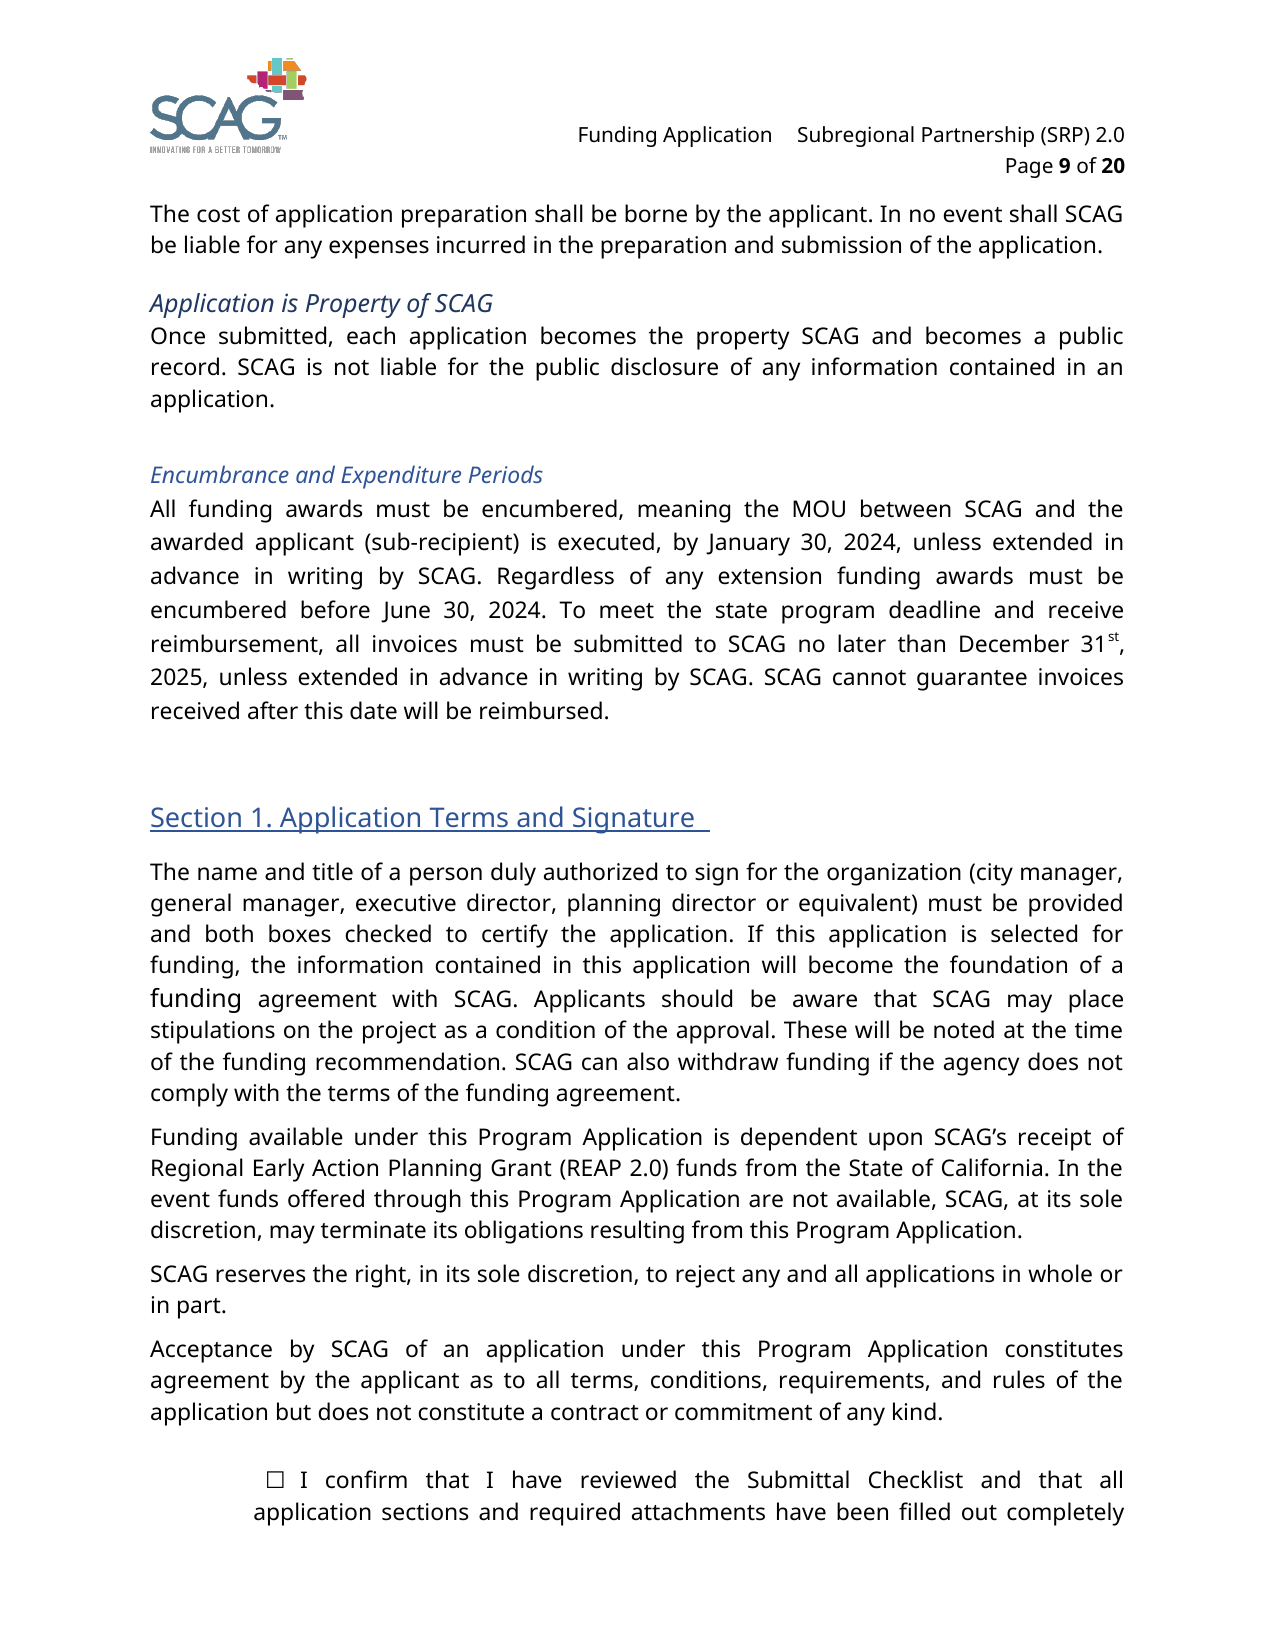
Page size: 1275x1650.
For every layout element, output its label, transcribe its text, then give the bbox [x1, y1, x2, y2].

text Once submitted, each application becomes the property SCAG and becomes a public record. SCAG is not liable for the public disclosure of any information contained in an application. [150, 320, 1125, 414]
text SCAG reserves the right, in its sole discretion, to reject any and all applications in whole or in part. [150, 1258, 1125, 1321]
text Funding available under this Program Application is dependent upon SCAG’s receipt of Regional Early Action Planning Grant (REAP 2.0) funds from the State of California. In the event funds offered through this Program Application are not available, SCAG, at its sole discretion, may terminate its obligations resulting from this Program Application. [150, 1121, 1125, 1246]
text Application is Property of SCAG [150, 286, 1125, 320]
picture [150, 58, 307, 153]
text All funding awards must be encumbered, meaning the MOU between SCAG and the awarded applicant (sub-recipient) is executed, by January 30, 2024, unless extended in advance in writing by SCAG. Regardless of any extension funding awards must be encumbered before June 30, 2024. To meet the state program deadline and receive reimbursement, all invoices must be submitted to SCAG no later than December 31st, 2025, unless extended in advance in writing by SCAG. SCAG cannot guarantee invoices received after this date will be reimbursed. [150, 493, 1125, 726]
text The cost of application preparation shall be borne by the applicant. In no event shall SCAG be liable for any expenses incurred in the preparation and submission of the application. [150, 198, 1125, 260]
subtitle Section 1. Application Terms and Signature [150, 799, 1125, 836]
text The name and title of a person duly authorized to sign for the organization (city manager, general manager, executive director, planning director or equivalent) must be provided and both boxes checked to certify the application. If this application is selected for funding, the information contained in this application will become the foundation of a funding agreement with SCAG. Applicants should be aware that SCAG may place stipulations on the project as a condition of the approval. These will be noted at the time of the funding recommendation. SCAG can also withdraw funding if the agency does not comply with the terms of the funding agreement. [150, 855, 1125, 1108]
subtitle Encumbrance and Expenditure Periods [150, 459, 1125, 490]
text Acceptance by SCAG of an application under this Program Application constitutes agreement by the applicant as to all terms, conditions, requirements, and rules of the application but does not constitute a contract or commitment of any kind. [150, 1333, 1125, 1427]
